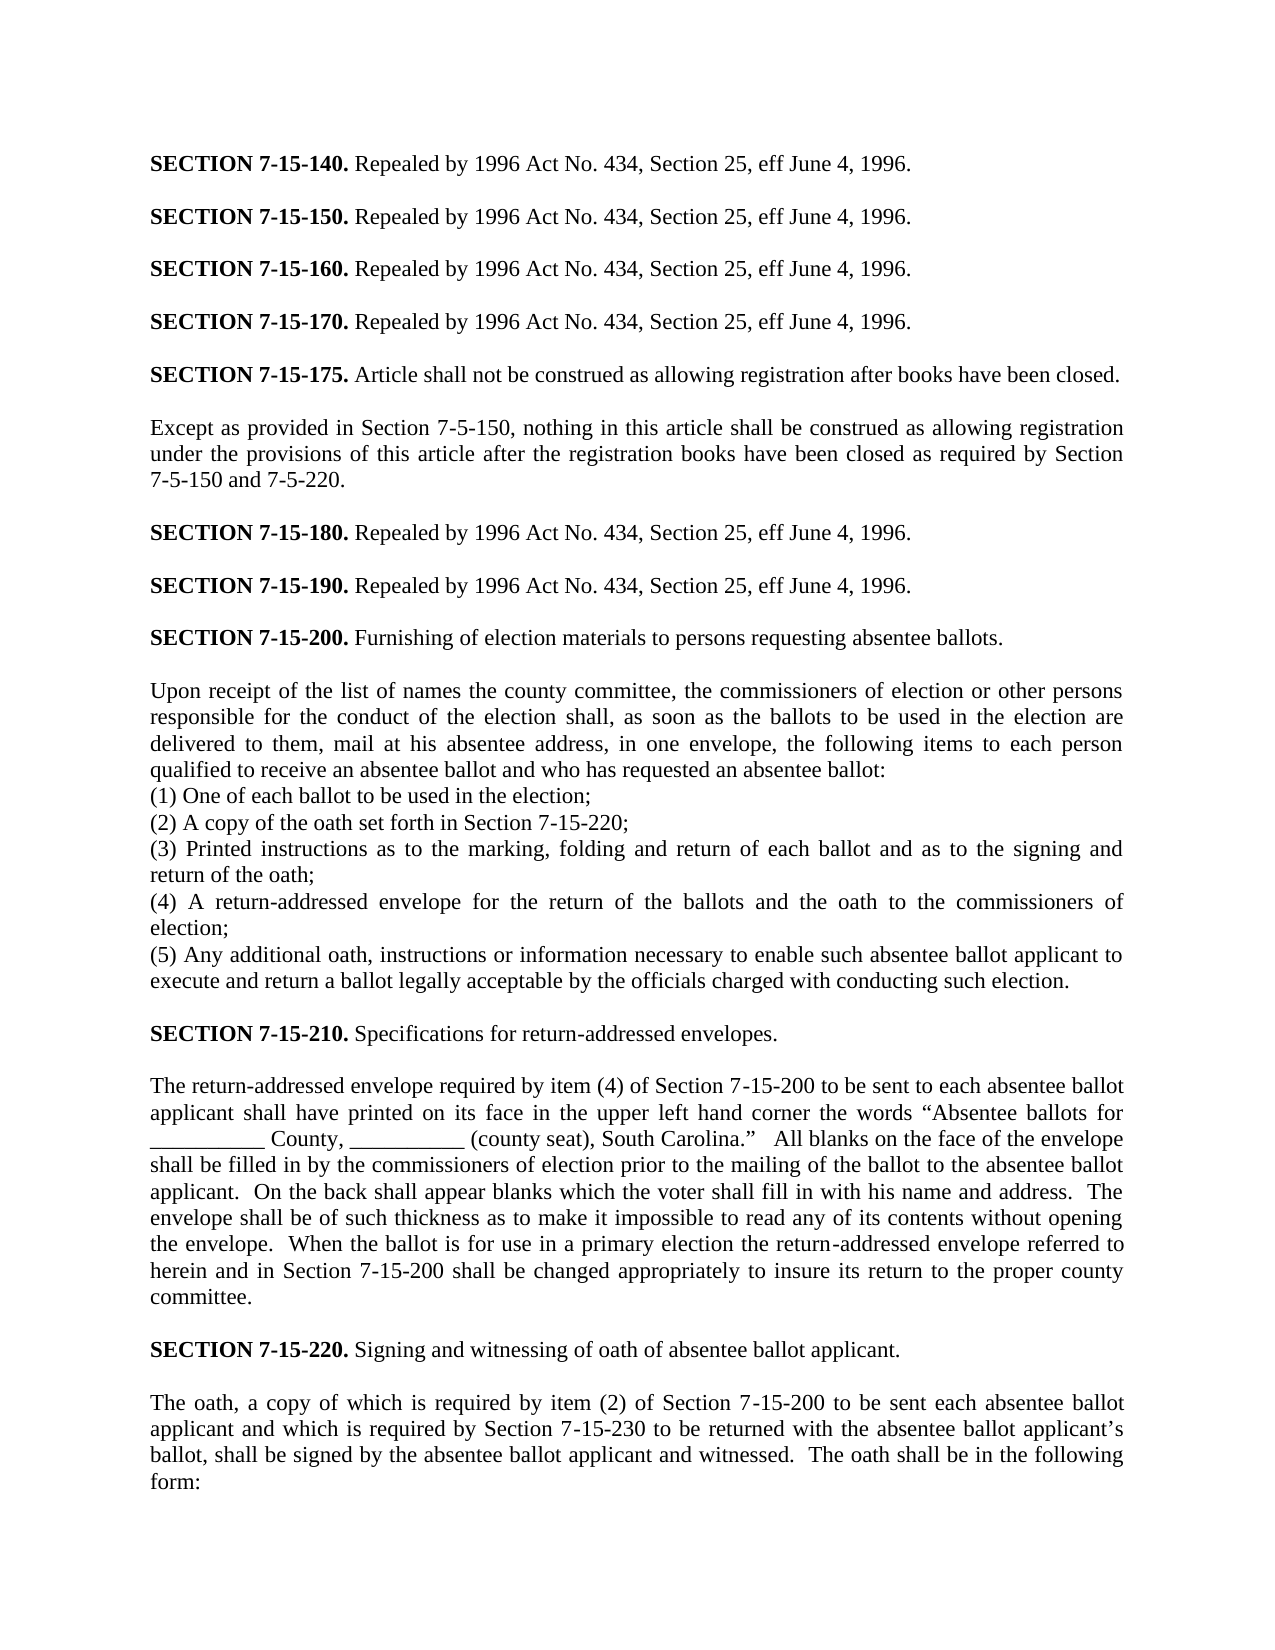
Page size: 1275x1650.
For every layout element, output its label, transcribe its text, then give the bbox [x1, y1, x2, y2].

text SECTION 7-15-170. Repealed by 1996 Act No. 434, Section 25, eff June 4, 1996. [150, 308, 1125, 334]
text SECTION 7-15-200. Furnishing of election materials to persons requesting absentee ballots. [150, 624, 1125, 651]
text (1) One of each ballot to be used in the election; [150, 782, 1125, 809]
text (5) Any additional oath, instructions or information necessary to enable such absentee ballot applicant to execute and return a ballot legally acceptable by the officials charged with conducting such election. [150, 941, 1125, 993]
text (4) A return-addressed envelope for the return of the ballots and the oath to the commissioners of election; [150, 888, 1125, 941]
text SECTION 7-15-220. Signing and witnessing of oath of absentee ballot applicant. [150, 1336, 1125, 1362]
text Except as provided in Section 7-5-150, nothing in this article shall be construed as allowing registration under the provisions of this article after the registration books have been closed as required by Section 7-5-150 and 7-5-220. [150, 413, 1125, 493]
text SECTION 7-15-210. Specifications for return-addressed envelopes. [150, 1020, 1125, 1046]
text (2) A copy of the oath set forth in Section 7-15-220; [150, 809, 1125, 835]
text SECTION 7-15-140. Repealed by 1996 Act No. 434, Section 25, eff June 4, 1996. [150, 150, 1125, 176]
text SECTION 7-15-160. Repealed by 1996 Act No. 434, Section 25, eff June 4, 1996. [150, 255, 1125, 282]
text (3) Printed instructions as to the marking, folding and return of each ballot and as to the signing and return of the oath; [150, 835, 1125, 888]
text The return-addressed envelope required by item (4) of Section 7-15-200 to be sent to each absentee ballot applicant shall have printed on its face in the upper left hand corner the words “Absentee ballots for __________ County, __________ (county seat), South Carolina.” All blanks on the face of the envelope shall be filled in by the commissioners of election prior to the mailing of the ballot to the absentee ballot applicant. On the back shall appear blanks which the voter shall fill in with his name and address. The envelope shall be of such thickness as to make it impossible to read any of its contents without opening the envelope. When the ballot is for use in a primary election the return-addressed envelope referred to herein and in Section 7-15-200 shall be changed appropriately to insure its return to the proper county committee. [150, 1072, 1125, 1309]
text Upon receipt of the list of names the county committee, the commissioners of election or other persons responsible for the conduct of the election shall, as soon as the ballots to be used in the election are delivered to them, mail at his absentee address, in one envelope, the following items to each person qualified to receive an absentee ballot and who has requested an absentee ballot: [150, 677, 1125, 782]
text SECTION 7-15-175. Article shall not be construed as allowing registration after books have been closed. [150, 361, 1125, 387]
text SECTION 7-15-190. Repealed by 1996 Act No. 434, Section 25, eff June 4, 1996. [150, 572, 1125, 598]
text SECTION 7-15-150. Repealed by 1996 Act No. 434, Section 25, eff June 4, 1996. [150, 203, 1125, 229]
text The oath, a copy of which is required by item (2) of Section 7-15-200 to be sent each absentee ballot applicant and which is required by Section 7-15-230 to be returned with the absentee ballot applicant’s ballot, shall be signed by the absentee ballot applicant and witnessed. The oath shall be in the following form: [150, 1389, 1125, 1494]
text SECTION 7-15-180. Repealed by 1996 Act No. 434, Section 25, eff June 4, 1996. [150, 519, 1125, 545]
